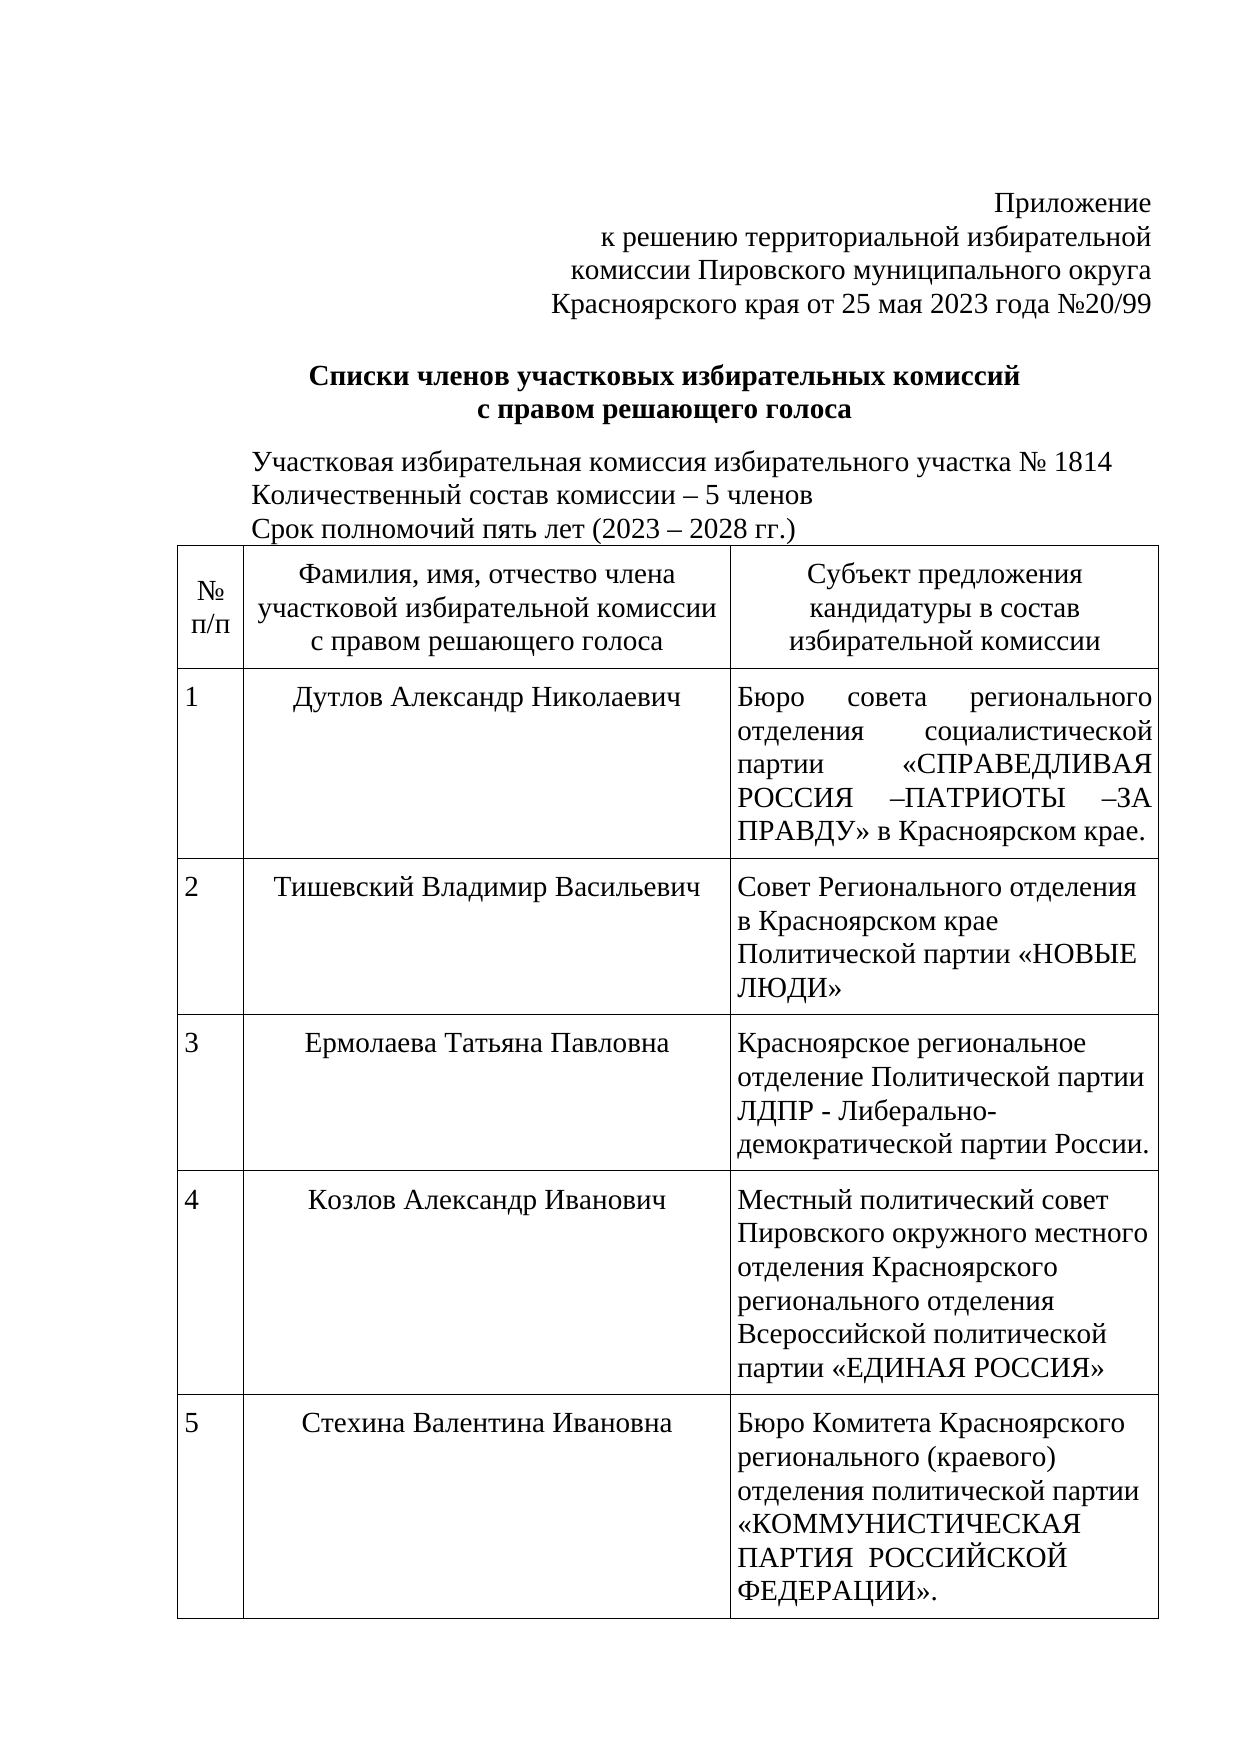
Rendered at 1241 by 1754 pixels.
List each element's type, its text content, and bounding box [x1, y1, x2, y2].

table_cell Дутлов Александр Николаевич [244, 669, 730, 857]
table_header Субъект предложения кандидатуры в состав избирательной комиссии [731, 546, 1158, 667]
text Количественный состав комиссии – 5 членов [177, 477, 1152, 511]
table_cell Козлов Александр Иванович [244, 1171, 730, 1394]
text Приложение [177, 185, 1152, 219]
table_cell Совет Регионального отделения в Красноярском крае Политической партии «НОВЫЕ ЛЮДИ» [731, 859, 1158, 1014]
table_header Фамилия, имя, отчество члена участковой избирательной комиссии с правом решающего голоса [244, 546, 730, 667]
table_cell 2 [178, 859, 243, 1014]
text Красноярского края от 25 мая 2023 года №20/99 [177, 286, 1152, 319]
text Списки членов участковых избирательных комиссий [177, 358, 1152, 391]
table_cell 1 [178, 669, 243, 857]
table_cell Тишевский Владимир Васильевич [244, 859, 730, 1014]
text Срок полномочий пять лет (2023 – 2028 гг.) [177, 511, 1152, 544]
text комиссии Пировского муниципального округа [177, 252, 1152, 286]
table_cell Стехина Валентина Ивановна [244, 1395, 730, 1617]
table_cell Красноярское региональное отделение Политической партии ЛДПР - Либерально-демократической партии России. [731, 1015, 1158, 1170]
table_cell 5 [178, 1395, 243, 1617]
table_cell Ермолаева Татьяна Павловна [244, 1015, 730, 1170]
table_cell Бюро Комитета Красноярского регионального (краевого) отделения политической партии «КОММУНИСТИЧЕСКАЯ ПАРТИЯ РОССИЙСКОЙ ФЕДЕРАЦИИ». [731, 1395, 1158, 1617]
text к решению территориальной избирательной [177, 219, 1152, 252]
text с правом решающего голоса [177, 391, 1152, 425]
table_cell Местный политический совет Пировского окружного местного отделения Красноярского регионального отделения Всероссийской политической партии «ЕДИНАЯ РОССИЯ» [731, 1171, 1158, 1394]
table_cell Бюро совета регионального отделения социалистической партии «СПРАВЕДЛИВАЯ РОССИЯ –ПАТРИОТЫ –ЗА ПРАВДУ» в Красноярском крае. [731, 669, 1158, 857]
table_cell 4 [178, 1171, 243, 1394]
table_header № п/п [178, 546, 243, 667]
text Участковая избирательная комиссия избирательного участка № 1814 [177, 444, 1152, 477]
table_cell 3 [178, 1015, 243, 1170]
